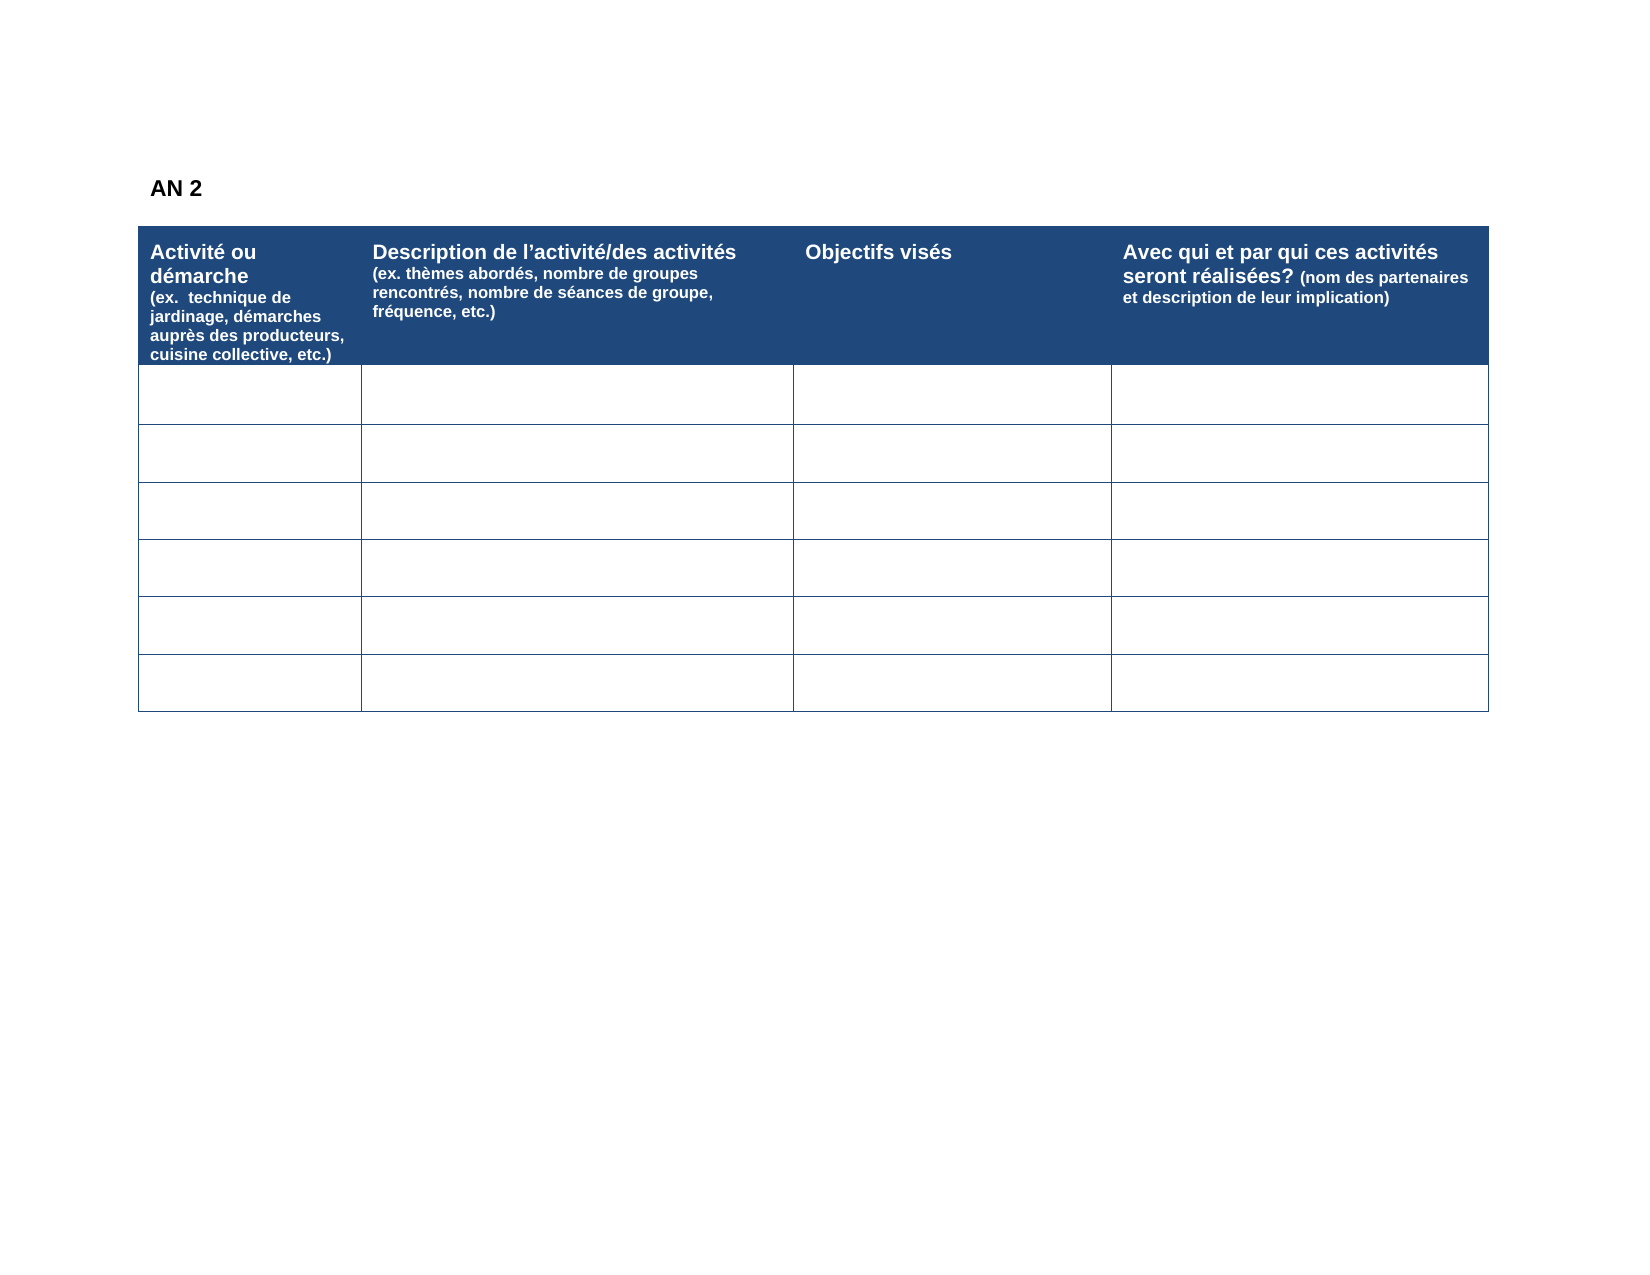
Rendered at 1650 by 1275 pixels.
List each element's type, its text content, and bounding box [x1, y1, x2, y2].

table_cell [794, 540, 1111, 596]
table_cell [139, 540, 361, 596]
table_cell [362, 597, 793, 653]
table_cell [139, 425, 361, 482]
table_header Avec qui et par qui ces activités seront réalisées? (nom des partenaires et description de leur implication) [1112, 227, 1488, 364]
table_header Objectifs visés [794, 227, 1111, 364]
table_cell [139, 597, 361, 653]
table_cell [362, 483, 793, 539]
table_cell [794, 597, 1111, 653]
table_header Activité ou démarche (ex. technique de jardinage, démarches auprès des producteurs, cuisine collective, etc.) [139, 227, 361, 364]
table_header Description de l’activité/des activités (ex. thèmes abordés, nombre de groupes rencontrés, nombre de séances de groupe, fréquence, etc.) [362, 227, 793, 364]
table_cell [362, 540, 793, 596]
table_cell [794, 365, 1111, 424]
table_cell [794, 655, 1111, 711]
table_cell [139, 365, 361, 424]
table_cell [794, 425, 1111, 482]
table_cell [362, 655, 793, 711]
table_cell [139, 483, 361, 539]
table_cell [794, 483, 1111, 539]
table_cell [1112, 655, 1488, 711]
table_cell [1112, 540, 1488, 596]
table_cell [362, 365, 793, 424]
table_cell [1112, 483, 1488, 539]
table_cell [1112, 425, 1488, 482]
table_cell [1112, 597, 1488, 653]
table_cell [1112, 365, 1488, 424]
text AN 2 [150, 175, 1500, 201]
table_cell [139, 655, 361, 711]
table_cell [362, 425, 793, 482]
